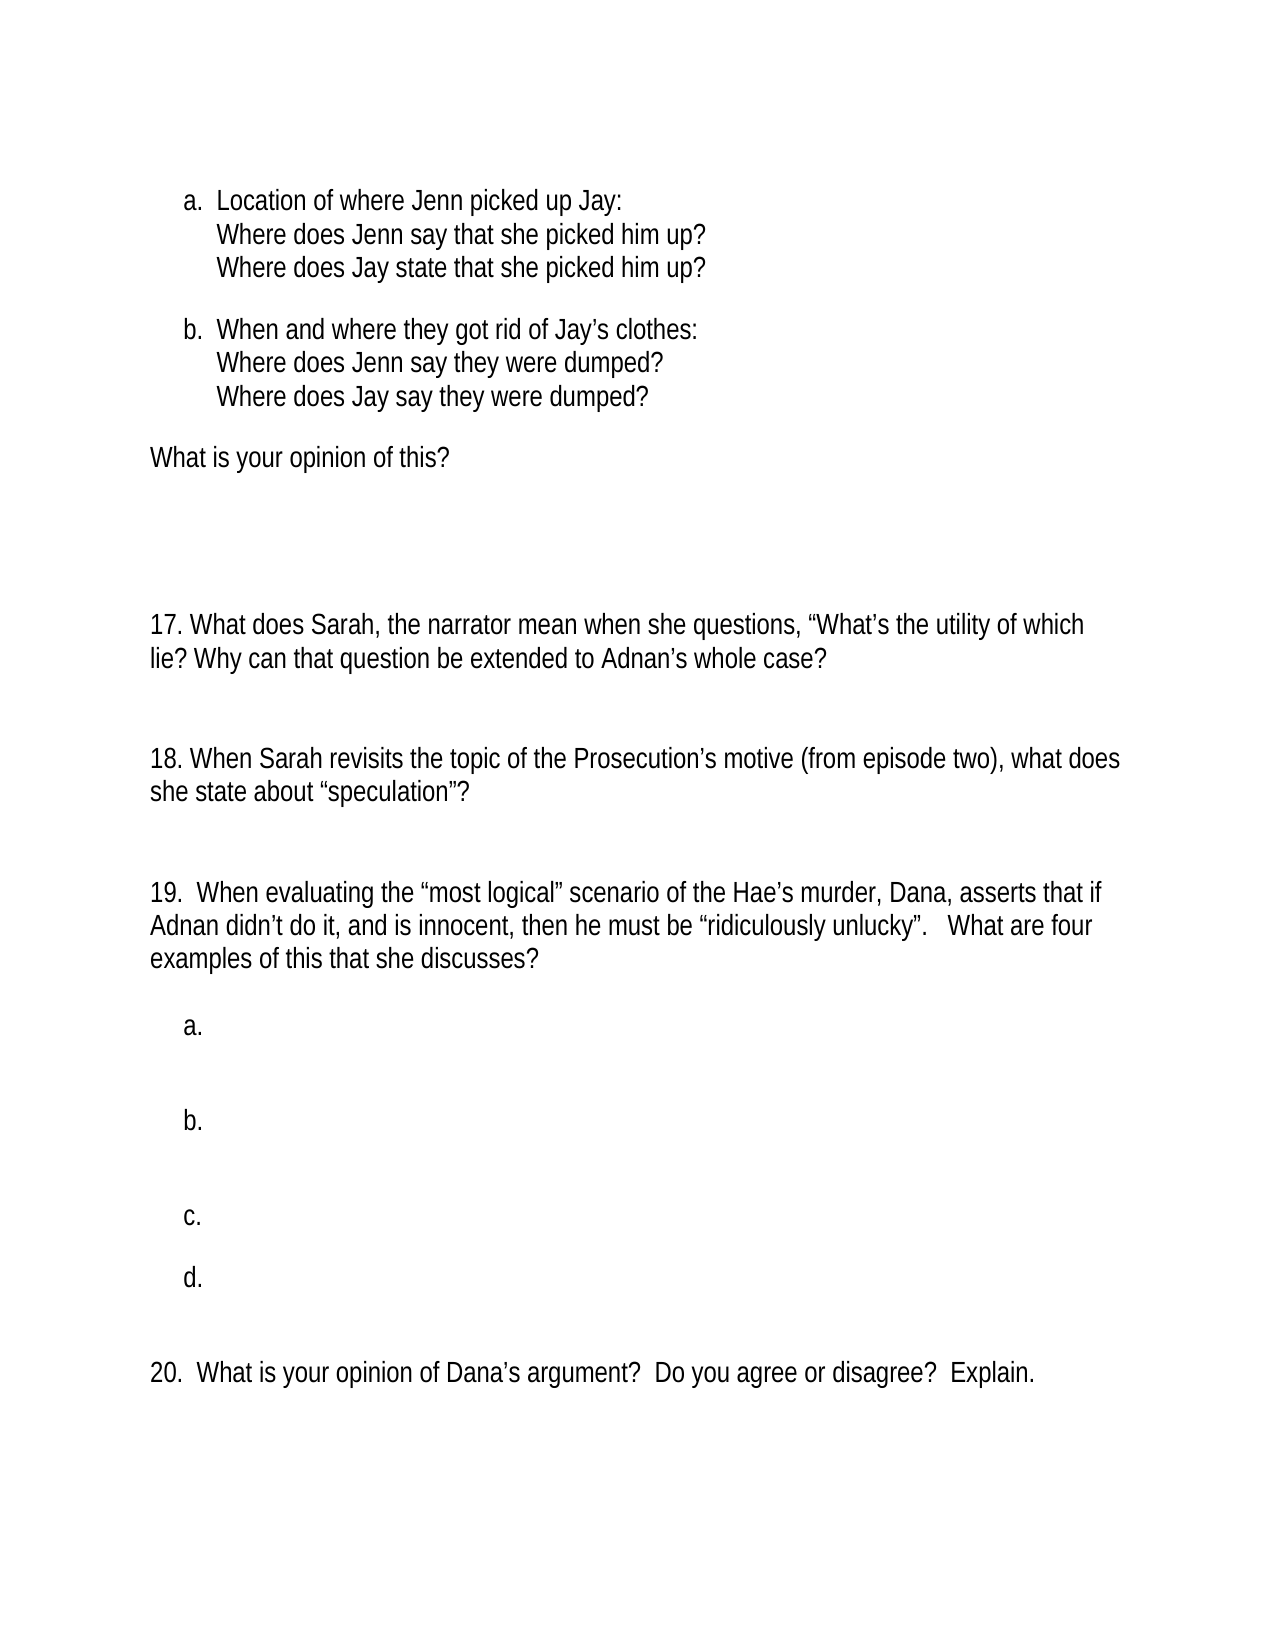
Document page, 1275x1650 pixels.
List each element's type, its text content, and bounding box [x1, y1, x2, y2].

text Where does Jay say they were dumped? [150, 379, 1125, 412]
text b. [150, 1103, 1125, 1137]
text Where does Jenn say that she picked him up? [150, 217, 1125, 250]
text Where does Jay state that she picked him up? [150, 250, 1125, 284]
text What is your opinion of this? [150, 440, 1125, 473]
text a. Location of where Jenn picked up Jay: [150, 183, 1125, 217]
text 20. What is your opinion of Dana’s argument? Do you agree or disagree? Explain. [150, 1355, 1125, 1388]
text a. [150, 1008, 1125, 1042]
text 17. What does Sarah, the narrator mean when she questions, “What’s the utility of which lie? Why can that question be extended to Adnan’s whole case? [150, 607, 1125, 674]
text 19. When evaluating the “most logical” scenario of the Hae’s murder, Dana, asserts that if Adnan didn’t do it, and is innocent, then he must be “ridiculously unlucky”. What are four examples of this that she discusses? [150, 875, 1125, 975]
text 18. When Sarah revisits the topic of the Prosecution’s motive (from episode two), what does she state about “speculation”? [150, 741, 1125, 808]
text c. [150, 1198, 1125, 1232]
text d. [150, 1260, 1125, 1293]
text b. When and where they got rid of Jay’s clothes: [150, 312, 1125, 345]
text Where does Jenn say they were dumped? [150, 345, 1125, 379]
